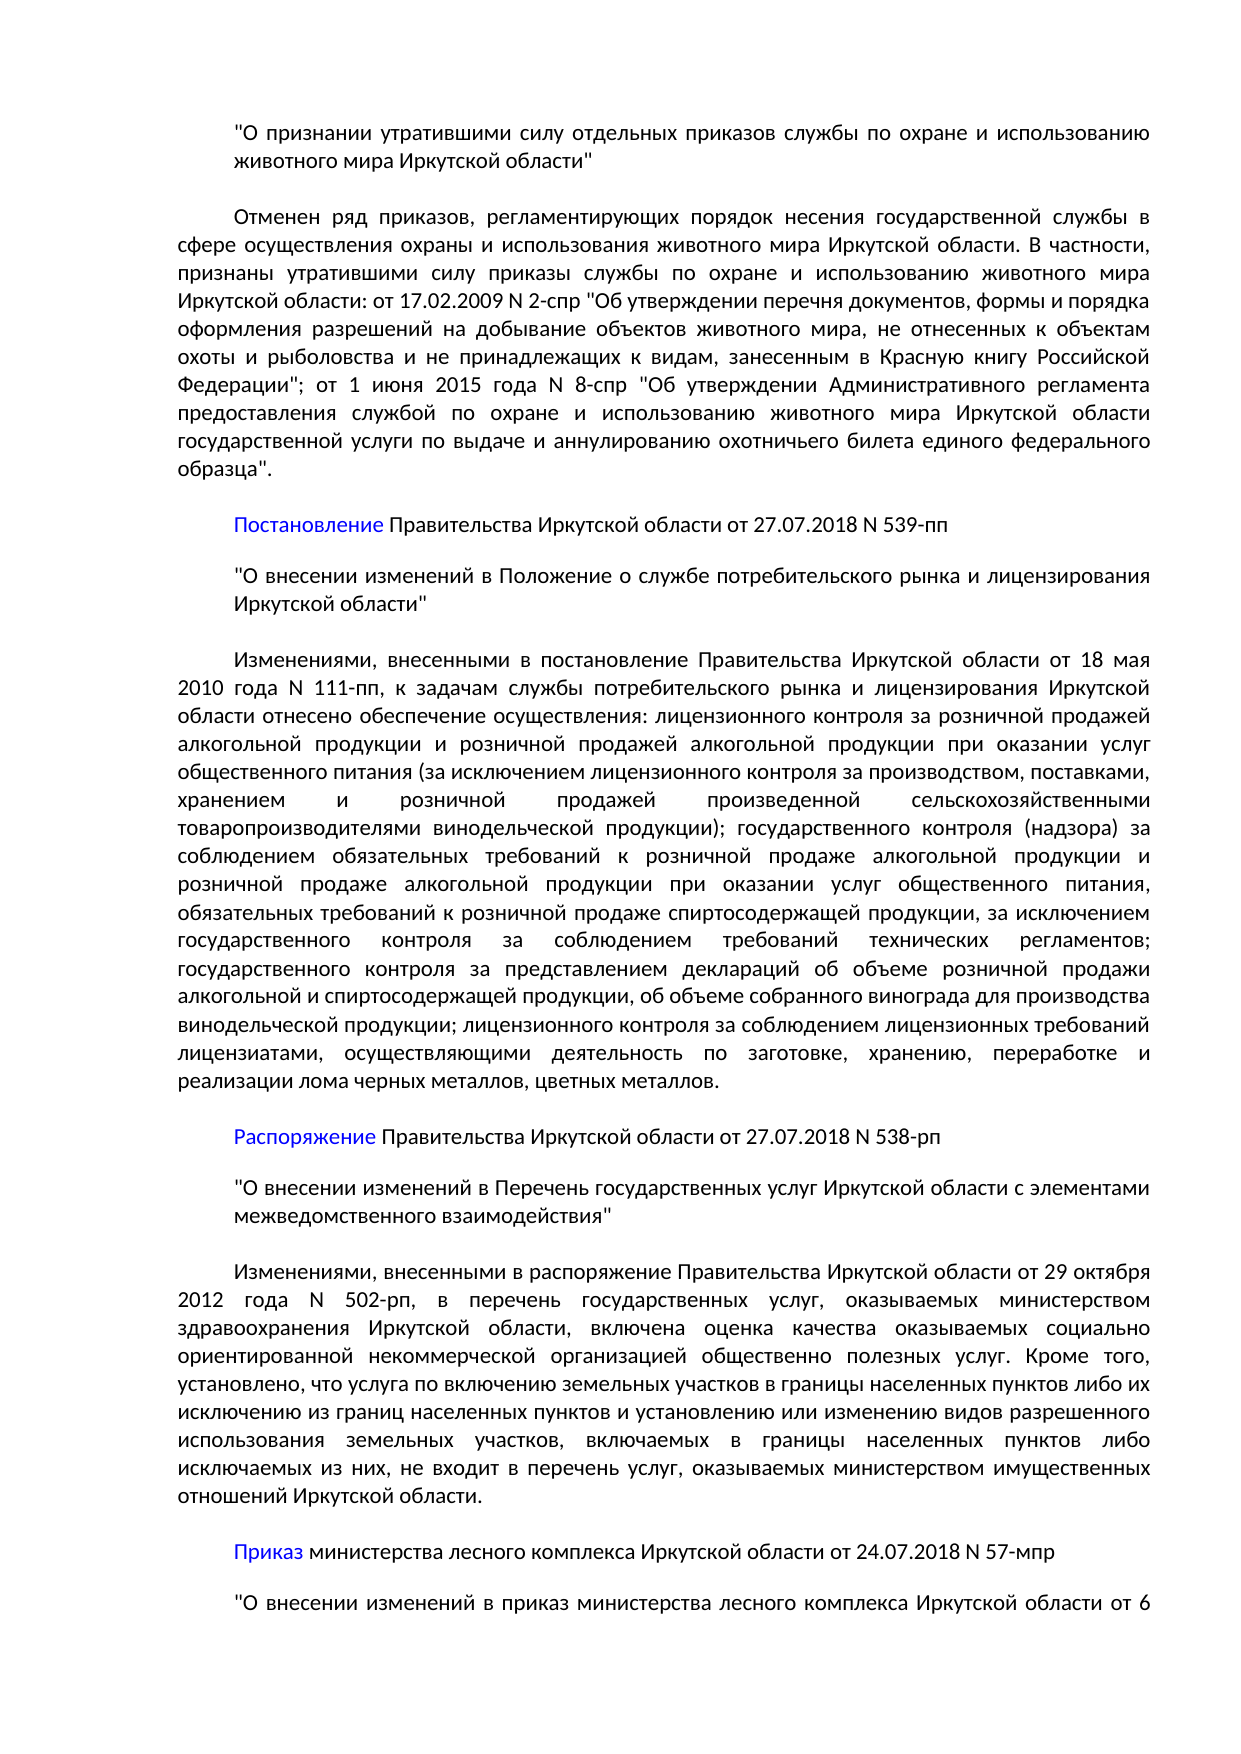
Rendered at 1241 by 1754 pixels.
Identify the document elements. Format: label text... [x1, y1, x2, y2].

text "О внесении изменений в Положение о службе потребительского рынка и лицензирования Иркутской области" [233, 561, 1152, 617]
text "О внесении изменений в Перечень государственных услуг Иркутской области с элементами межведомственного взаимодействия" [233, 1173, 1152, 1229]
text Изменениями, внесенными в распоряжение Правительства Иркутской области от 29 октября 2012 года N 502-рп, в перечень государственных услуг, оказываемых министерством здравоохранения Иркутской области, включена оценка качества оказываемых социально ориентированной некоммерческой организацией общественно полезных услуг. Кроме того, установлено, что услуга по включению земельных участков в границы населенных пунктов либо их исключению из границ населенных пунктов и установлению или изменению видов разрешенного использования земельных участков, включаемых в границы населенных пунктов либо исключаемых из них, не входит в перечень услуг, оказываемых министерством имущественных отношений Иркутской области. [177, 1257, 1152, 1509]
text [233, 1588, 1152, 1616]
text Изменениями, внесенными в постановление Правительства Иркутской области от 18 мая 2010 года N 111-пп, к задачам службы потребительского рынка и лицензирования Иркутской области отнесено обеспечение осуществления: лицензионного контроля за розничной продажей алкогольной продукции и розничной продажей алкогольной продукции при оказании услуг общественного питания (за исключением лицензионного контроля за производством, поставками, хранением и розничной продажей произведенной сельскохозяйственными товаропроизводителями винодельческой продукции); государственного контроля (надзора) за соблюдением обязательных требований к розничной продаже алкогольной продукции и розничной продаже алкогольной продукции при оказании услуг общественного питания, обязательных требований к розничной продаже спиртосодержащей продукции, за исключением государственного контроля за соблюдением требований технических регламентов; государственного контроля за представлением деклараций об объеме розничной продажи алкогольной и спиртосодержащей продукции, об объеме собранного винограда для производства винодельческой продукции; лицензионного контроля за соблюдением лицензионных требований лицензиатами, осуществляющими деятельность по заготовке, хранению, переработке и реализации лома черных металлов, цветных металлов. [177, 645, 1152, 1094]
text "О признании утратившими силу отдельных приказов службы по охране и использованию животного мира Иркутской области" [233, 118, 1152, 174]
text Приказ министерства лесного комплекса Иркутской области от 24.07.2018 N 57-мпр [233, 1537, 1152, 1565]
text Распоряжение Правительства Иркутской области от 27.07.2018 N 538-рп [233, 1122, 1152, 1150]
text Постановление Правительства Иркутской области от 27.07.2018 N 539-пп [233, 510, 1152, 538]
text Отменен ряд приказов, регламентирующих порядок несения государственной службы в сфере осуществления охраны и использования животного мира Иркутской области. В частности, признаны утратившими силу приказы службы по охране и использованию животного мира Иркутской области: от 17.02.2009 N 2-спр "Об утверждении перечня документов, формы и порядка оформления разрешений на добывание объектов животного мира, не отнесенных к объектам охоты и рыболовства и не принадлежащих к видам, занесенным в Красную книгу Российской Федерации"; от 1 июня 2015 года N 8-спр "Об утверждении Административного регламента предоставления службой по охране и использованию животного мира Иркутской области государственной услуги по выдаче и аннулированию охотничьего билета единого федерального образца". [177, 202, 1152, 482]
